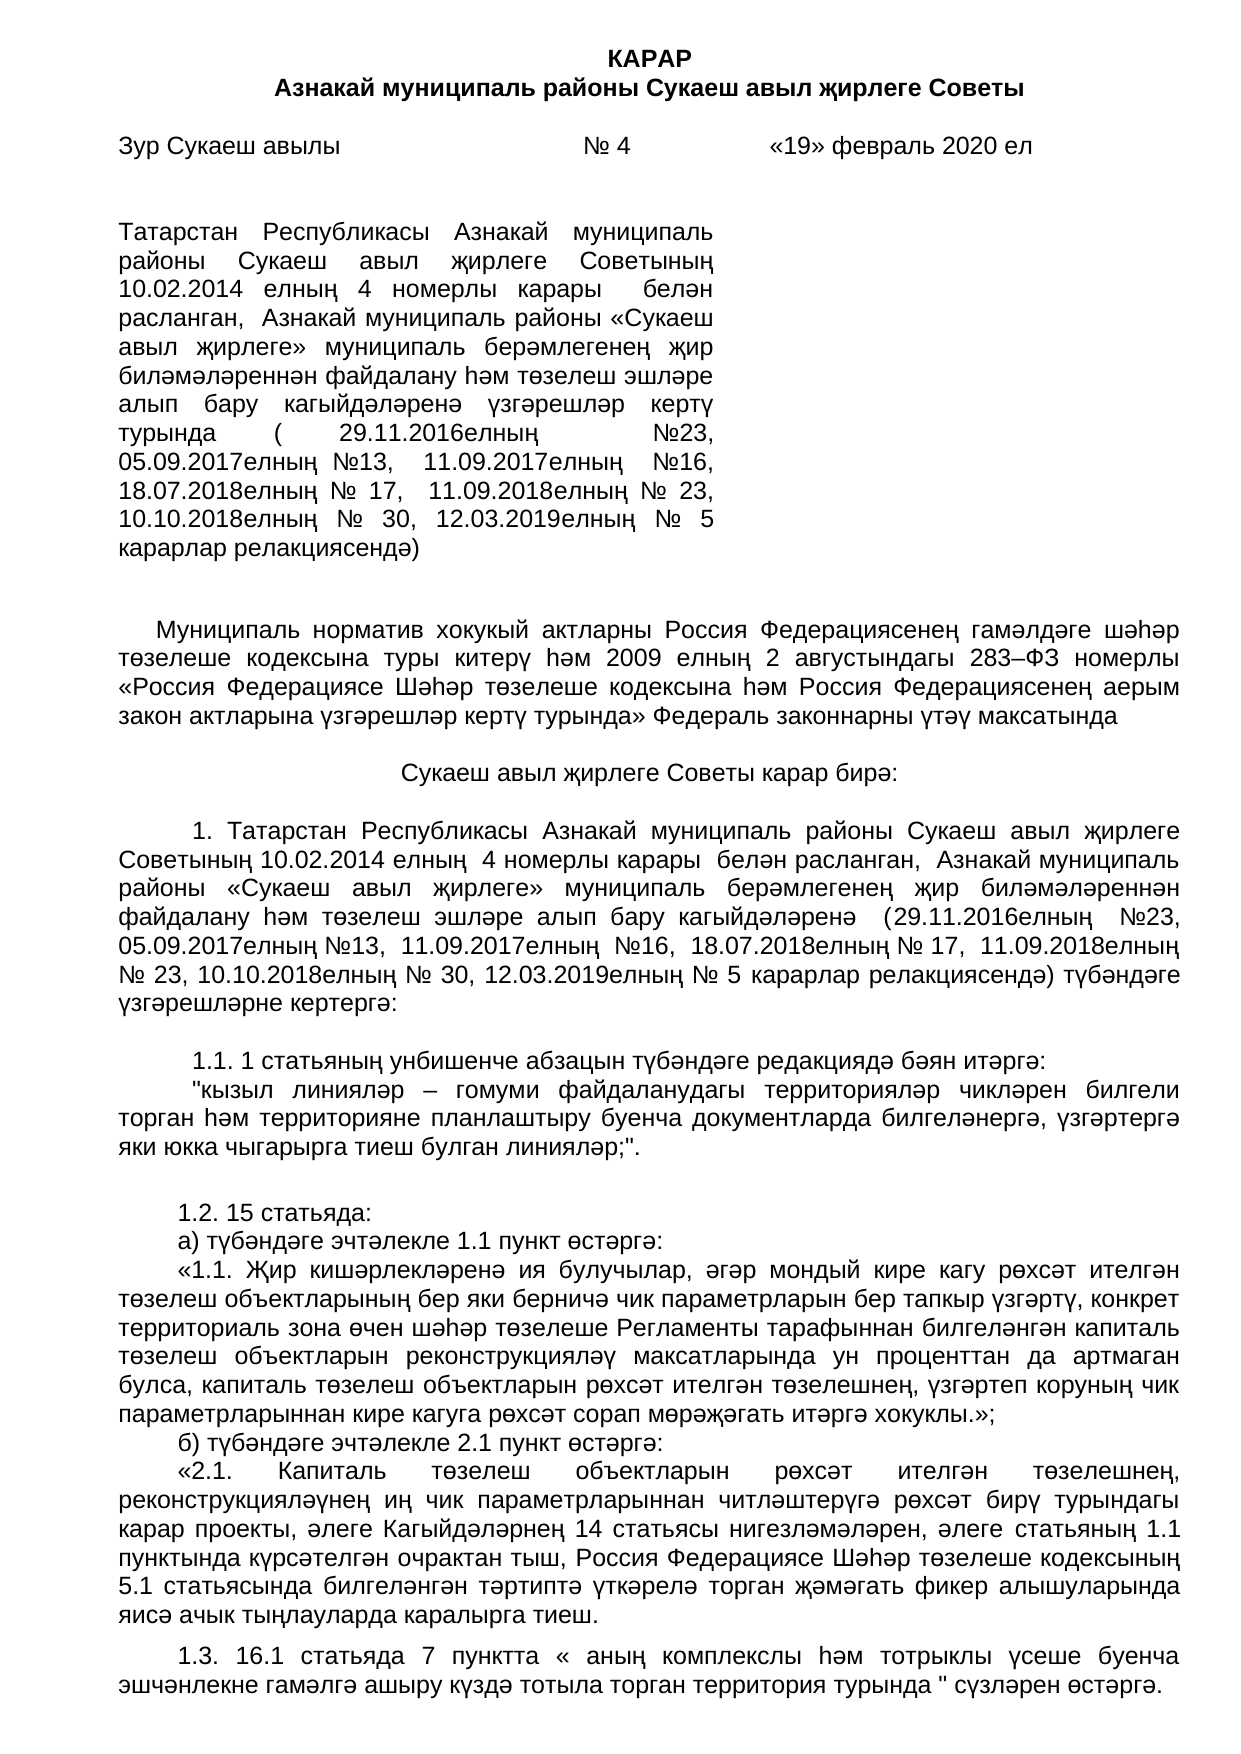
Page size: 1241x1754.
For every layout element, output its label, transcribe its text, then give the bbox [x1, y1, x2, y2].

text Зур Сукаеш авылы № 4 «19» февраль 2020 ел [118, 131, 1181, 159]
text б) түбәндәге эчтәлекле 2.1 пункт өстәргә: [118, 1427, 1181, 1456]
text Азнакай муниципаль районы Сукаеш авыл җирлеге Советы [118, 73, 1181, 102]
text Муниципаль норматив хокукый актларны Россия Федерациясенең гамәлдәге шәһәр төзелеше кодексына туры китерү һәм 2009 елның 2 августындагы 283–ФЗ номерлы «Россия Федерациясе Шәһәр төзелеше кодексына һәм Россия Федерациясенең аерым закон актларына үзгәрешләр кертү турында» Федераль законнарны үтәү максатында [118, 615, 1181, 730]
text "кызыл линияләр – гомуми файдаланудагы территорияләр чикләрен билгели торган һәм территорияне планлаштыру буенча документларда билгеләнергә, үзгәртергә яки юкка чыгарырга тиеш булган линияләр;". [118, 1075, 1181, 1161]
text 1.2. 15 статьяда: [118, 1197, 1181, 1226]
text 1. Татарстан Республикасы Азнакай муниципаль районы Сукаеш авыл җирлеге Советының 10.02.2014 елның 4 номерлы карары белән расланган, Азнакай муниципаль районы «Сукаеш авыл җирлеге» муниципаль берәмлегенең җир биләмәләреннән файдалану һәм төзелеш эшләре алып бару кагыйдәләренә (29.11.2016елның №23, 05.09.2017елның №13, 11.09.2017елның №16, 18.07.2018елның № 17, 11.09.2018елның № 23, 10.10.2018елның № 30, 12.03.2019елның № 5 карарлар релакциясендә) түбәндәге үзгәрешләрне кертергә: [118, 816, 1181, 1017]
text 1.3. 16.1 статьяда 7 пунктта « аның комплекслы һәм тотрыклы үсеше буенча эшчәнлекне гамәлгә ашыру күздә тотыла торган территория турында " сүзләрен өстәргә. [118, 1641, 1181, 1699]
text а) түбәндәге эчтәлекле 1.1 пункт өстәргә: [118, 1226, 1181, 1255]
table_header Татарстан Республикасы Азнакай муниципаль районы Сукаеш авыл җирлеге Советының 10.02.2014 елның 4 номерлы карары белән расланган, Азнакай муниципаль районы «Сукаеш авыл җирлеге» муниципаль берәмлегенең җир биләмәләреннән файдалану һәм төзелеш эшләре алып бару кагыйдәләренә үзгәрешләр кертү турында ( 29.11.2016елның №23, 05.09.2017елның №13, 11.09.2017елның №16, 18.07.2018елның № 17, 11.09.2018елның № 23, 10.10.2018елның № 30, 12.03.2019елның № 5 карарлар релакциясендә) [107, 217, 725, 562]
text 1.1. 1 статьяның унбишенче абзацын түбәндәге редакциядә бәян итәргә: [118, 1046, 1181, 1075]
text «2.1. Капиталь төзелеш объектларын рөхсәт ителгән төзелешнең, реконструкцияләүнең иң чик параметрларыннан читләштерүгә рөхсәт бирү турындагы карар проекты, әлеге Кагыйдәләрнең 14 статьясы нигезләмәләрен, әлеге статьяның 1.1 пунктында күрсәтелгән очрактан тыш, Россия Федерациясе Шәһәр төзелеше кодексының 5.1 статьясында билгеләнгән тәртиптә үткәрелә торган җәмәгать фикер алышуларында яисә ачык тыңлауларда каралырга тиеш. [118, 1456, 1181, 1629]
text «1.1. Җир кишәрлекләренә ия булучылар, әгәр мондый кире кагу рөхсәт ителгән төзелеш объектларының бер яки берничә чик параметрларын бер тапкыр үзгәртү, конкрет территориаль зона өчен шәһәр төзелеше Регламенты тарафыннан билгеләнгән капиталь төзелеш объектларын реконструкцияләү максатларында ун проценттан да артмаган булса, капиталь төзелеш объектларын рөхсәт ителгән төзелешнең, үзгәртеп коруның чик параметрларыннан кире кагуга рөхсәт сорап мөрәҗәгать итәргә хокуклы.»; [118, 1255, 1181, 1427]
text Сукаеш авыл җирлеге Советы карар бирә: [118, 758, 1181, 787]
text КАРАР [118, 44, 1181, 73]
